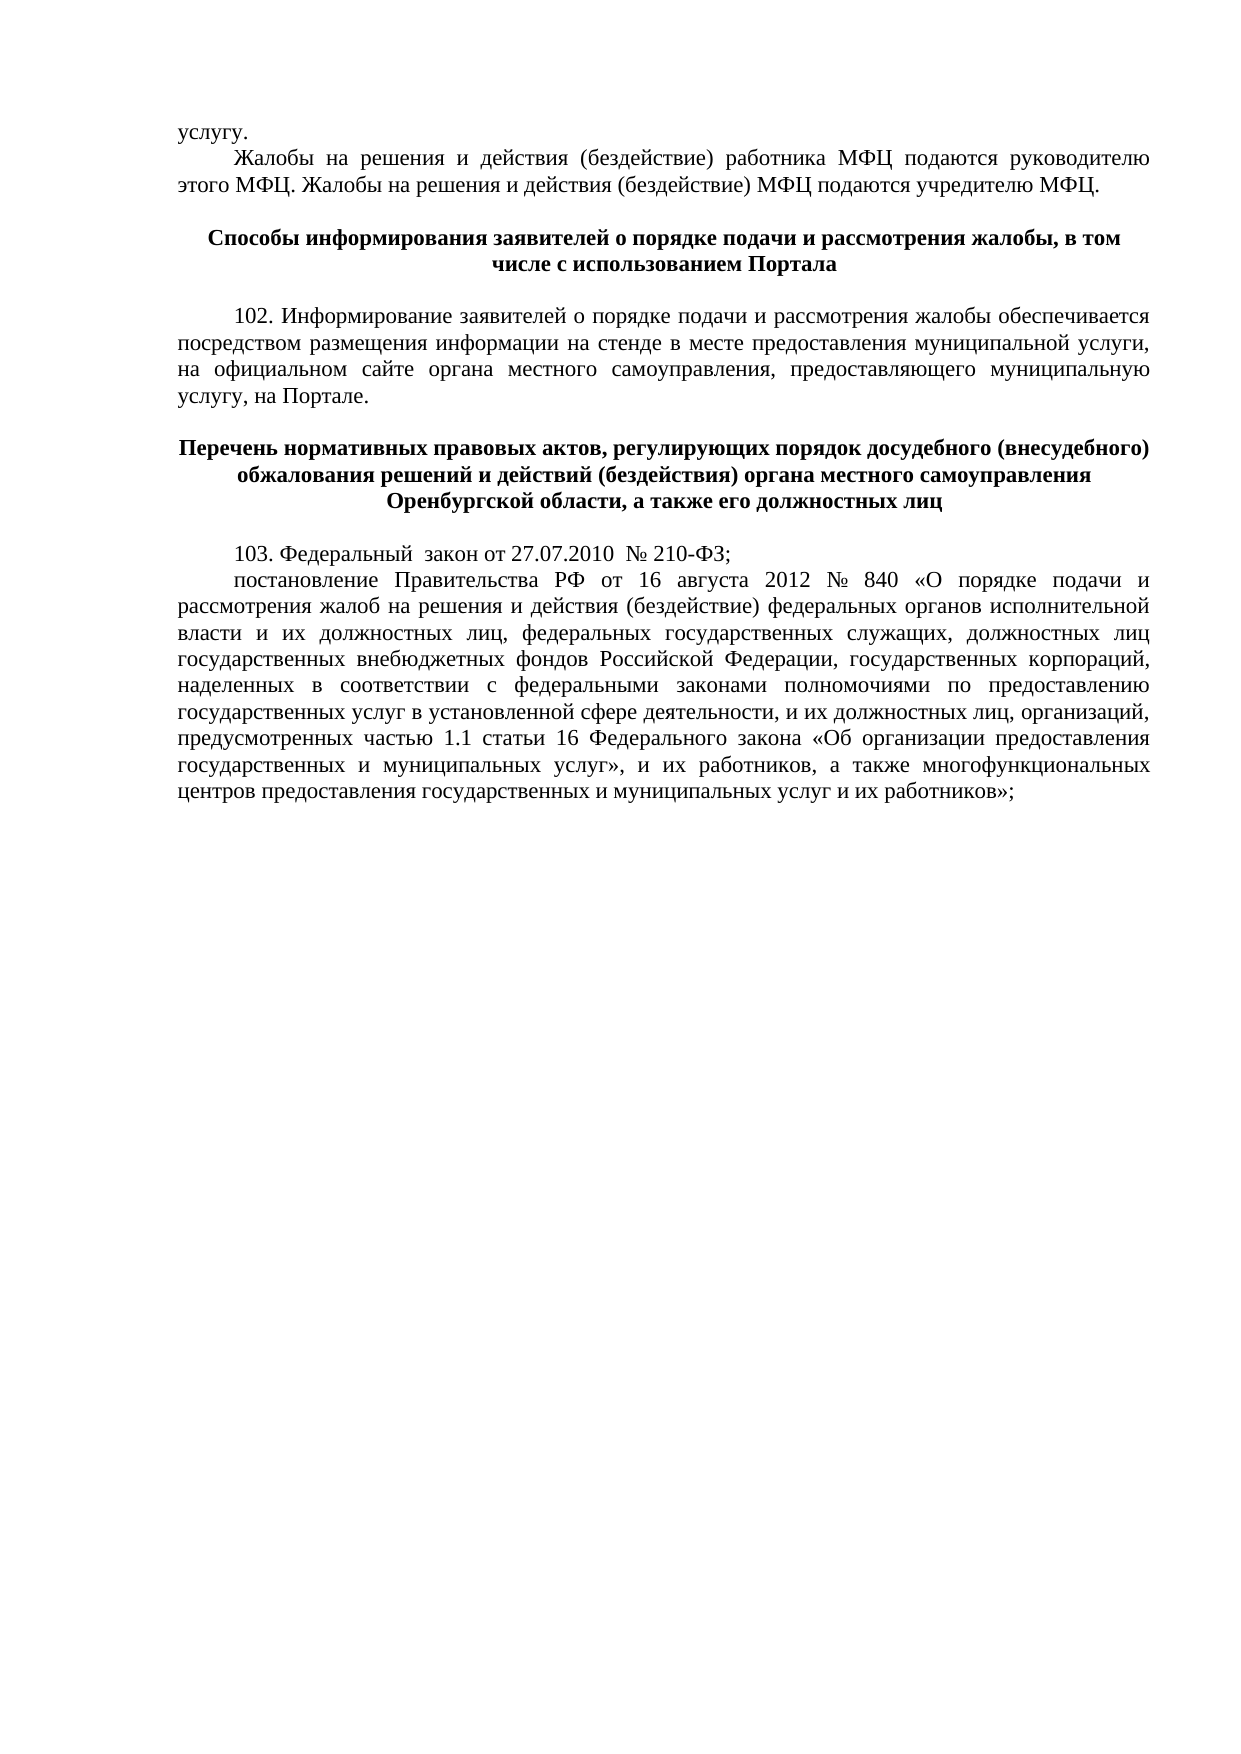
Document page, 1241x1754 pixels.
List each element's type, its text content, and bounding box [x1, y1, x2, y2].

text 103. Федеральный закон от 27.07.2010 № 210-ФЗ; [177, 540, 1152, 566]
text 102. Информирование заявителей о порядке подачи и рассмотрения жалобы обеспечивается посредством размещения информации на стенде в месте предоставления муниципальной услуги, на официальном сайте органа местного самоуправления, предоставляющего муниципальную услугу, на Портале. [177, 303, 1152, 408]
text Жалобы на решения и действия (бездействие) работника МФЦ подаются руководителю этого МФЦ. Жалобы на решения и действия (бездействие) МФЦ подаются учредителю МФЦ. [177, 144, 1152, 197]
title Перечень нормативных правовых актов, регулирующих порядок досудебного (внесудебного) обжалования решений и действий (бездействия) органа местного самоуправления Оренбургской области, а также его должностных лиц [177, 434, 1152, 513]
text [177, 118, 1152, 144]
title Способы информирования заявителей о порядке подачи и рассмотрения жалобы, в том числе с использованием Портала [177, 223, 1152, 276]
text постановление Правительства РФ от 16 августа 2012 № 840 «О порядке подачи и рассмотрения жалоб на решения и действия (бездействие) федеральных органов исполнительной власти и их должностных лиц, федеральных государственных служащих, должностных лиц государственных внебюджетных фондов Российской Федерации, государственных корпораций, наделенных в соответствии с федеральными законами полномочиями по предоставлению государственных услуг в установленной сфере деятельности, и их должностных лиц, организаций, предусмотренных частью 1.1 статьи 16 Федерального закона «Об организации предоставления государственных и муниципальных услуг», и их работников, а также многофункциональных центров предоставления государственных и муниципальных услуг и их работников»; [177, 566, 1152, 803]
